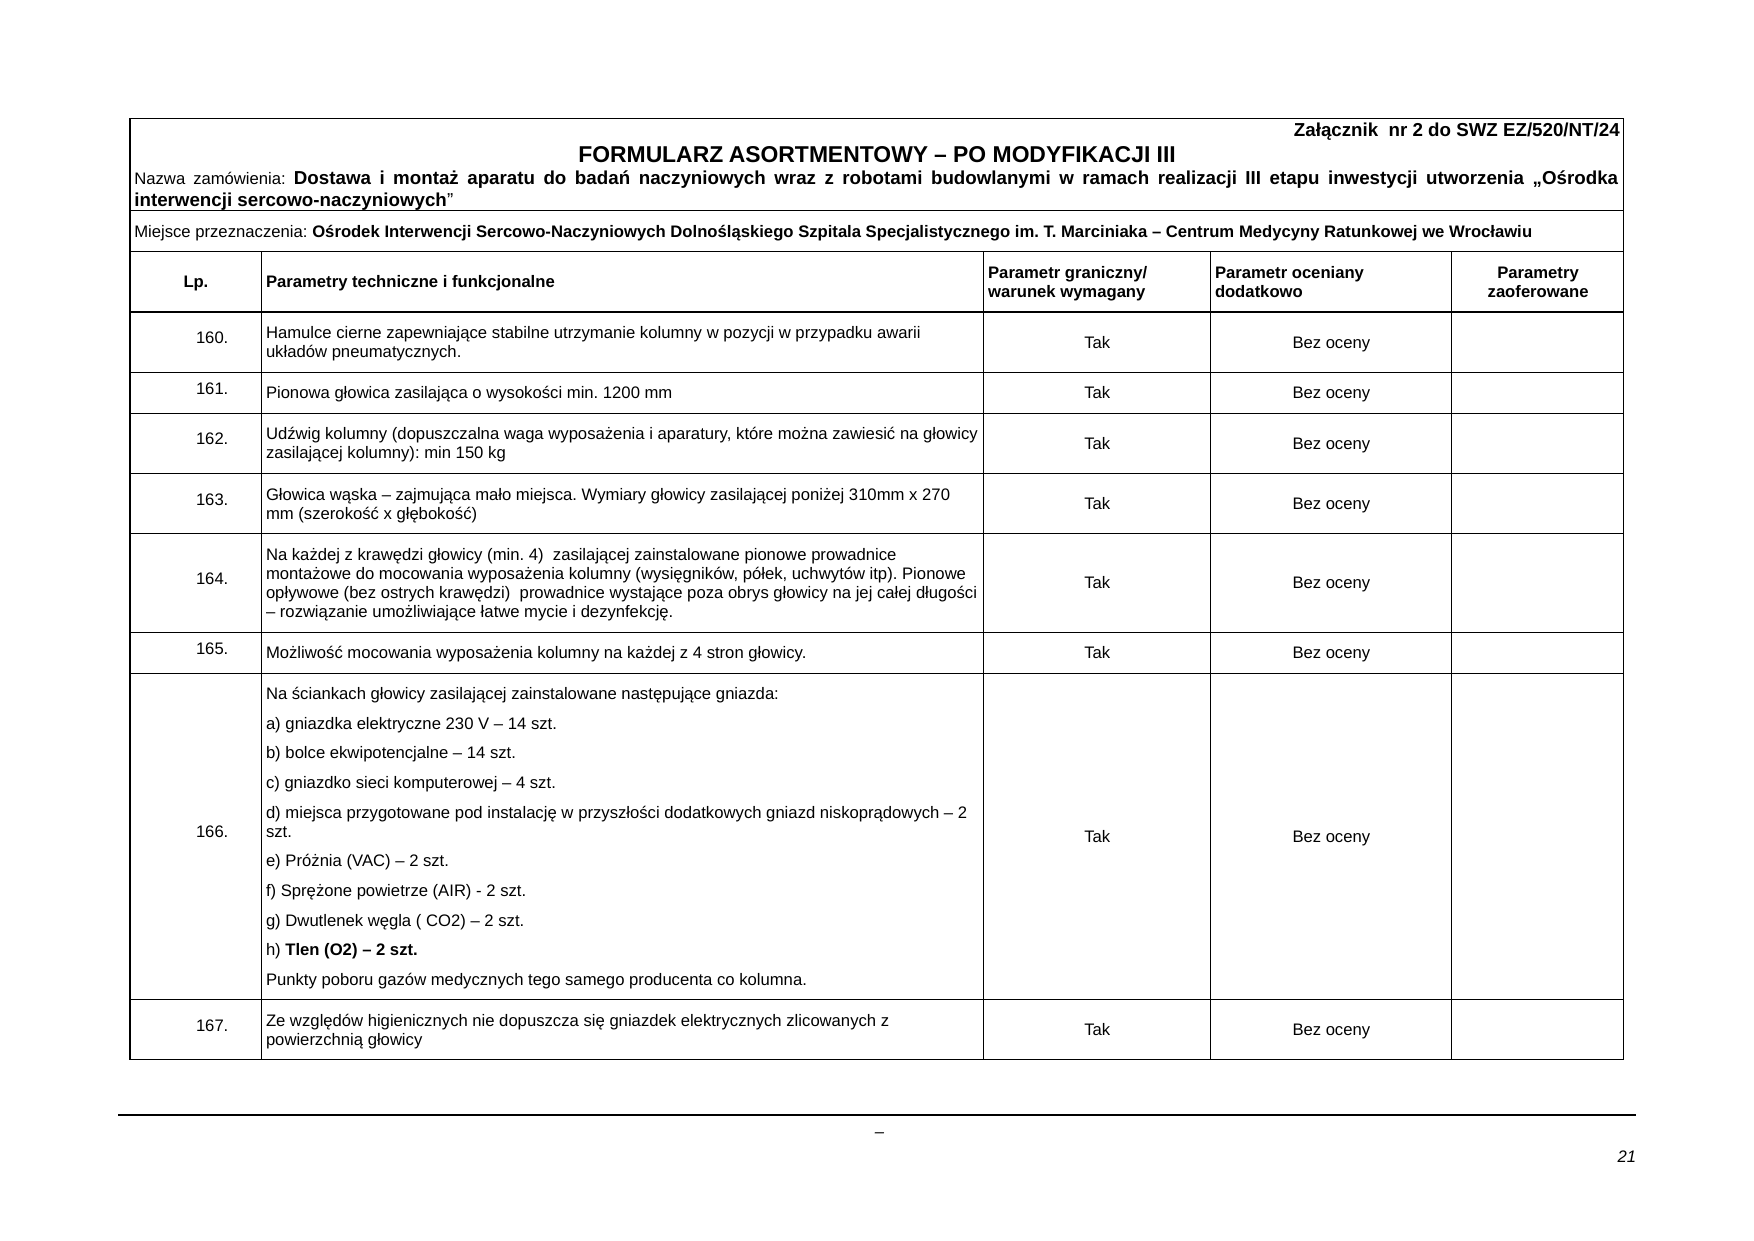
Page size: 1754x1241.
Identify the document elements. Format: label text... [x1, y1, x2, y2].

table_cell Bez oceny [1211, 474, 1451, 533]
table_cell [131, 414, 261, 473]
table_cell [1452, 373, 1623, 413]
table_cell Bez oceny [1211, 633, 1451, 673]
table_cell Udźwig kolumny (dopuszczalna waga wyposażenia i aparatury, które można zawiesić na głowicy zasilającej kolumny): min 150 kg [262, 414, 983, 473]
table_cell Możliwość mocowania wyposażenia kolumny na każdej z 4 stron głowicy. [262, 633, 983, 673]
table_cell [131, 373, 261, 413]
table_cell [1452, 674, 1623, 999]
table_cell Bez oceny [1211, 1000, 1451, 1059]
table_cell [1452, 313, 1623, 372]
table_cell [131, 674, 261, 999]
table_cell [131, 633, 261, 673]
table_cell [1452, 633, 1623, 673]
table_cell Bez oceny [1211, 674, 1451, 999]
table_cell Pionowa głowica zasilająca o wysokości min. 1200 mm [262, 373, 983, 413]
table_cell [131, 1000, 261, 1059]
table_cell Bez oceny [1211, 534, 1451, 632]
table_cell [1452, 534, 1623, 632]
table_cell Na każdej z krawędzi głowicy (min. 4) zasilającej zainstalowane pionowe prowadnice montażowe do mocowania wyposażenia kolumny (wysięgników, półek, uchwytów itp). Pionowe opływowe (bez ostrych krawędzi) prowadnice wystające poza obrys głowicy na jej całej długości – rozwiązanie umożliwiające łatwe mycie i dezynfekcję. [262, 534, 983, 632]
table_cell Parametr graniczny/ warunek wymagany [984, 252, 1210, 311]
table_cell Bez oceny [1211, 414, 1451, 473]
table_cell Lp. [131, 252, 261, 311]
table_cell Parametry techniczne i funkcjonalne [262, 252, 983, 311]
table_cell Hamulce cierne zapewniające stabilne utrzymanie kolumny w pozycji w przypadku awarii układów pneumatycznych. [262, 313, 983, 372]
table_cell Tak [984, 474, 1210, 533]
table_cell [131, 313, 261, 372]
table_cell Tak [984, 674, 1210, 999]
table_cell Na ściankach głowicy zasilającej zainstalowane następujące gniazda: a) gniazdka elektryczne 230 V – 14 szt. b) bolce ekwipotencjalne – 14 szt. c) gniazdko sieci komputerowej – 4 szt. d) miejsca przygotowane pod instalację w przyszłości dodatkowych gniazd niskoprądowych – 2 szt. e) Próżnia (VAC) – 2 szt. f) Sprężone powietrze (AIR) - 2 szt. g) Dwutlenek węgla ( CO2) – 2 szt. h) Tlen (O2) – 2 szt. Punkty poboru gazów medycznych tego samego producenta co kolumna. [262, 674, 983, 999]
table_cell Tak [984, 414, 1210, 473]
table_cell Tak [984, 313, 1210, 372]
table_cell [131, 534, 261, 632]
table_cell Parametr oceniany dodatkowo [1211, 252, 1451, 311]
table_cell Tak [984, 534, 1210, 632]
table_cell [1452, 414, 1623, 473]
table_header Załącznik nr 2 do SWZ EZ/520/NT/24 FORMULARZ ASORTMENTOWY – PO MODYFIKACJI III Nazwa zamówienia: Dostawa i montaż aparatu do badań naczyniowych wraz z robotami budowlanymi w ramach realizacji III etapu inwestycji utworzenia „Ośrodka interwencji sercowo-naczyniowych” [131, 119, 1623, 210]
table_cell Bez oceny [1211, 313, 1451, 372]
table_cell Tak [984, 373, 1210, 413]
table_cell [1452, 474, 1623, 533]
table_cell Tak [984, 633, 1210, 673]
table_cell Ze względów higienicznych nie dopuszcza się gniazdek elektrycznych zlicowanych z powierzchnią głowicy [262, 1000, 983, 1059]
table_cell [1452, 1000, 1623, 1059]
table_cell Miejsce przeznaczenia: Ośrodek Interwencji Sercowo-Naczyniowych Dolnośląskiego Szpitala Specjalistycznego im. T. Marciniaka – Centrum Medycyny Ratunkowej we Wrocławiu [131, 211, 1623, 251]
table_cell [131, 474, 261, 533]
table_cell Głowica wąska – zajmująca mało miejsca. Wymiary głowicy zasilającej poniżej 310mm x 270 mm (szerokość x głębokość) [262, 474, 983, 533]
table_cell Tak [984, 1000, 1210, 1059]
table_cell Bez oceny [1211, 373, 1451, 413]
table_cell Parametry zaoferowane [1452, 252, 1623, 311]
